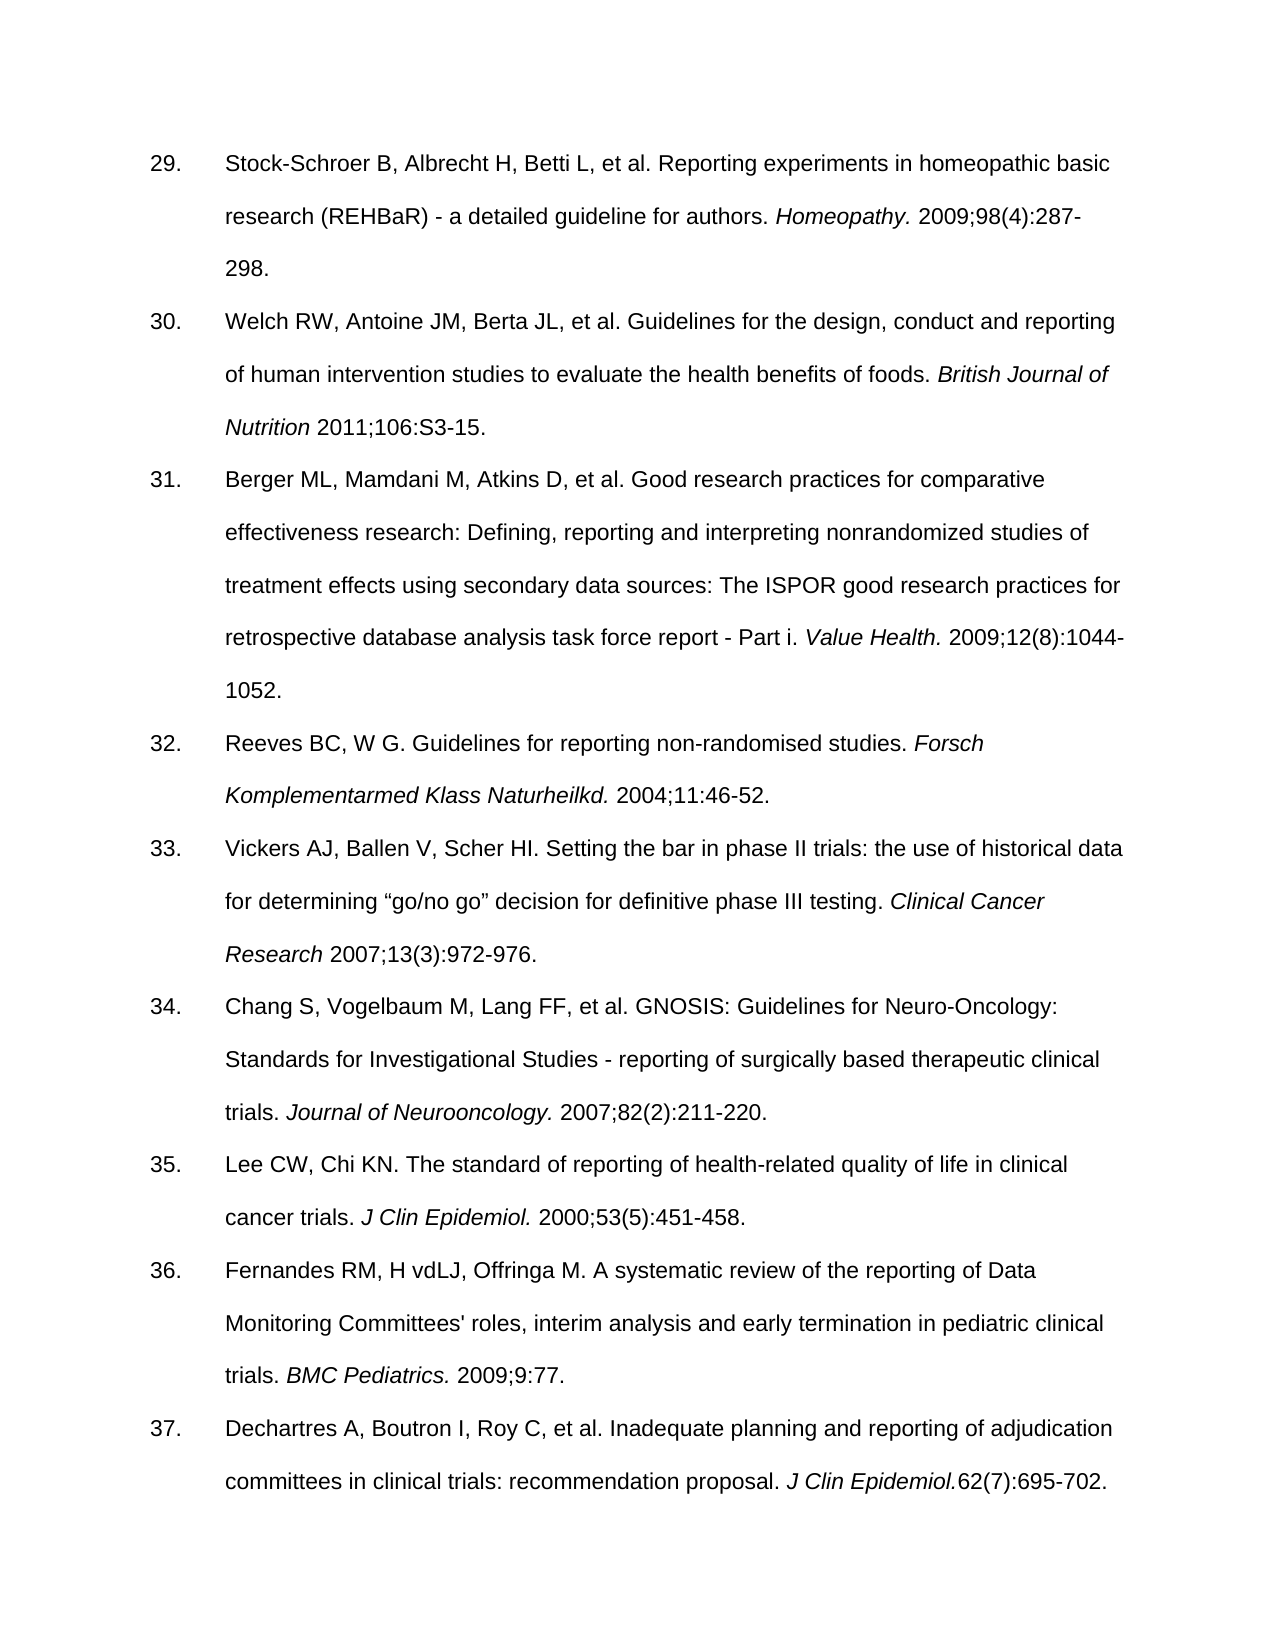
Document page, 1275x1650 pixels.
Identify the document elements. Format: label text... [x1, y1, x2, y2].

text 34. Chang S, Vogelbaum M, Lang FF, et al. GNOSIS: Guidelines for Neuro-Oncology: Standards for Investigational Studies - reporting of surgically based therapeutic clinical trials. Journal of Neurooncology. 2007;82(2):211-220. [150, 993, 1125, 1125]
text 29. Stock-Schroer B, Albrecht H, Betti L, et al. Reporting experiments in homeopathic basic research (REHBaR) - a detailed guideline for authors. Homeopathy. 2009;98(4):287-298. [150, 150, 1125, 282]
text 36. Fernandes RM, H vdLJ, Offringa M. A systematic review of the reporting of Data Monitoring Committees' roles, interim analysis and early termination in pediatric clinical trials. BMC Pediatrics. 2009;9:77. [150, 1257, 1125, 1389]
text 32. Reeves BC, W G. Guidelines for reporting non-randomised studies. Forsch Komplementarmed Klass Naturheilkd. 2004;11:46-52. [150, 730, 1125, 809]
text 37. Dechartres A, Boutron I, Roy C, et al. Inadequate planning and reporting of adjudication committees in clinical trials: recommendation proposal. J Clin Epidemiol.62(7):695-702. [150, 1415, 1125, 1494]
text 31. Berger ML, Mamdani M, Atkins D, et al. Good research practices for comparative effectiveness research: Defining, reporting and interpreting nonrandomized studies of treatment effects using secondary data sources: The ISPOR good research practices for retrospective database analysis task force report - Part i. Value Health. 2009;12(8):1044-1052. [150, 466, 1125, 703]
text 30. Welch RW, Antoine JM, Berta JL, et al. Guidelines for the design, conduct and reporting of human intervention studies to evaluate the health benefits of foods. British Journal of Nutrition 2011;106:S3-15. [150, 308, 1125, 440]
text 35. Lee CW, Chi KN. The standard of reporting of health-related quality of life in clinical cancer trials. J Clin Epidemiol. 2000;53(5):451-458. [150, 1151, 1125, 1231]
text 33. Vickers AJ, Ballen V, Scher HI. Setting the bar in phase II trials: the use of historical data for determining “go/no go” decision for definitive phase III testing. Clinical Cancer Research 2007;13(3):972-976. [150, 835, 1125, 967]
